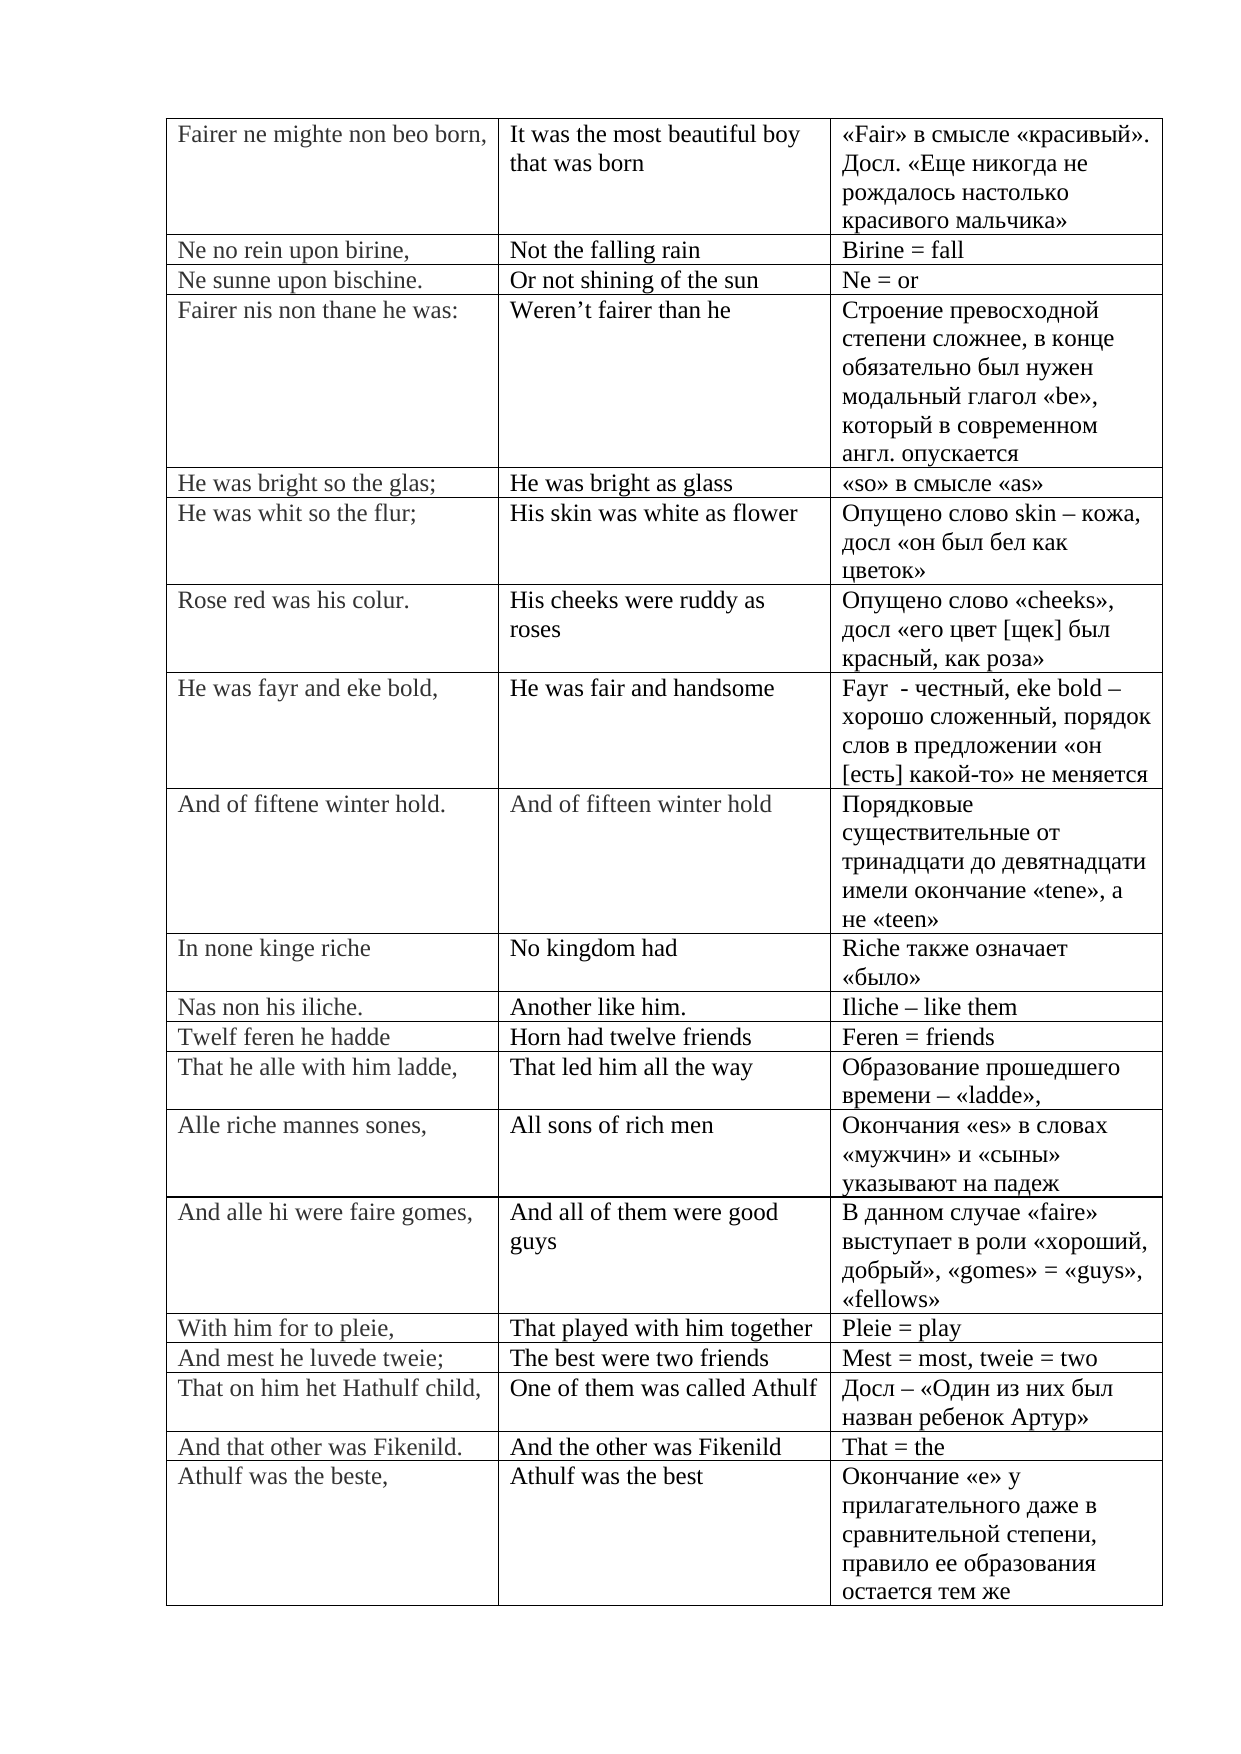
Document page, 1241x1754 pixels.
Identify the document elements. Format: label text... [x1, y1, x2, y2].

table_cell With him for to pleie, [167, 1314, 498, 1342]
table_cell And of fifteen winter hold [499, 789, 830, 932]
table_cell That led him all the way [499, 1052, 830, 1109]
table_cell Not the falling rain [499, 235, 830, 264]
table_cell That he alle with him ladde, [167, 1052, 498, 1109]
table_cell Mest = most, tweie = two [831, 1343, 1162, 1372]
table_cell That played with him together [499, 1314, 830, 1342]
table_cell And all of them were good guys [499, 1198, 830, 1312]
table_cell And that other was Fikenild. [167, 1432, 498, 1460]
table_cell Опущено слово «cheeks», досл «его цвет [щек] был красный, как роза» [831, 585, 1162, 672]
table_cell Fayr - честный, eke bold – хорошо сложенный, порядок слов в предложении «он [есть] какой-то» не меняется [831, 673, 1162, 788]
table_cell Fairer nis non thane he was: [167, 295, 498, 467]
table_cell He was bright as glass [499, 468, 830, 497]
table_cell Ne sunne upon bischine. [167, 265, 498, 294]
table_cell His skin was white as flower [499, 498, 830, 584]
table_cell Riche также означает «было» [831, 934, 1162, 991]
table_cell Another like him. [499, 992, 830, 1021]
table_cell Alle riche mannes sones, [167, 1110, 498, 1196]
table_cell That = the [831, 1432, 1162, 1460]
table_cell Nas non his iliche. [167, 992, 498, 1021]
table_cell Iliche – like them [831, 992, 1162, 1021]
table_cell Athulf was the beste, [167, 1461, 498, 1605]
table_cell Athulf was the best [499, 1461, 830, 1605]
table_cell Опущено слово skin – кожа, досл «он был бел как цветок» [831, 498, 1162, 584]
table_cell And alle hi were faire gomes, [167, 1198, 498, 1312]
table_cell Rose red was his colur. [167, 585, 498, 672]
table_cell He was whit so the flur; [167, 498, 498, 584]
table_cell Fairer ne mighte non beo born, [167, 119, 498, 234]
table_cell It was the most beautiful boy that was born [499, 119, 830, 234]
table_cell Or not shining of the sun [499, 265, 830, 294]
table_cell Pleie = play [831, 1314, 1162, 1342]
table_cell That on him het Hathulf child, [167, 1373, 498, 1431]
table_cell He was fayr and eke bold, [167, 673, 498, 788]
table_cell He was fair and handsome [499, 673, 830, 788]
table_cell Окончания «es» в словах «мужчин» и «сыны» указывают на падеж [831, 1110, 1162, 1196]
table_cell В данном случае «faire» выступает в роли «хороший, добрый», «gomes» = «guys», «fellows» [831, 1198, 1162, 1312]
table_cell No kingdom had [499, 934, 830, 991]
table_cell And mest he luvede tweie; [167, 1343, 498, 1372]
table_cell Строение превосходной степени сложнее, в конце обязательно был нужен модальный глагол «be», который в современном англ. опускается [831, 295, 1162, 467]
table_cell His cheeks were ruddy as roses [499, 585, 830, 672]
table_cell All sons of rich men [499, 1110, 830, 1196]
table_cell And the other was Fikenild [499, 1432, 830, 1460]
table_cell Ne = or [831, 265, 1162, 294]
table_cell Образование прошедшего времени – «ladde», [831, 1052, 1162, 1109]
table_cell One of them was called Athulf [499, 1373, 830, 1431]
table_cell Порядковые существительные от тринадцати до девятнадцати имели окончание «tene», а не «teen» [831, 789, 1162, 932]
table_cell He was bright so the glas; [167, 468, 498, 497]
table_cell Twelf feren he hadde [167, 1022, 498, 1051]
table_cell In none kinge riche [167, 934, 498, 991]
table_cell «Fair» в смысле «красивый». Досл. «Еще никогда не рождалось настолько красивого мальчика» [831, 119, 1162, 234]
table_cell Feren = friends [831, 1022, 1162, 1051]
table_cell Weren’t fairer than he [499, 295, 830, 467]
table_cell Окончание «e» у прилагательного даже в сравнительной степени, правило ее образования остается тем же [831, 1461, 1162, 1605]
table_cell And of fiftene winter hold. [167, 789, 498, 932]
table_cell Horn had twelve friends [499, 1022, 830, 1051]
table_cell «so» в смысле «as» [831, 468, 1162, 497]
table_cell Birine = fall [831, 235, 1162, 264]
table_cell The best were two friends [499, 1343, 830, 1372]
table_cell Досл – «Один из них был назван ребенок Артур» [831, 1373, 1162, 1431]
table_cell Ne no rein upon birine, [167, 235, 498, 264]
